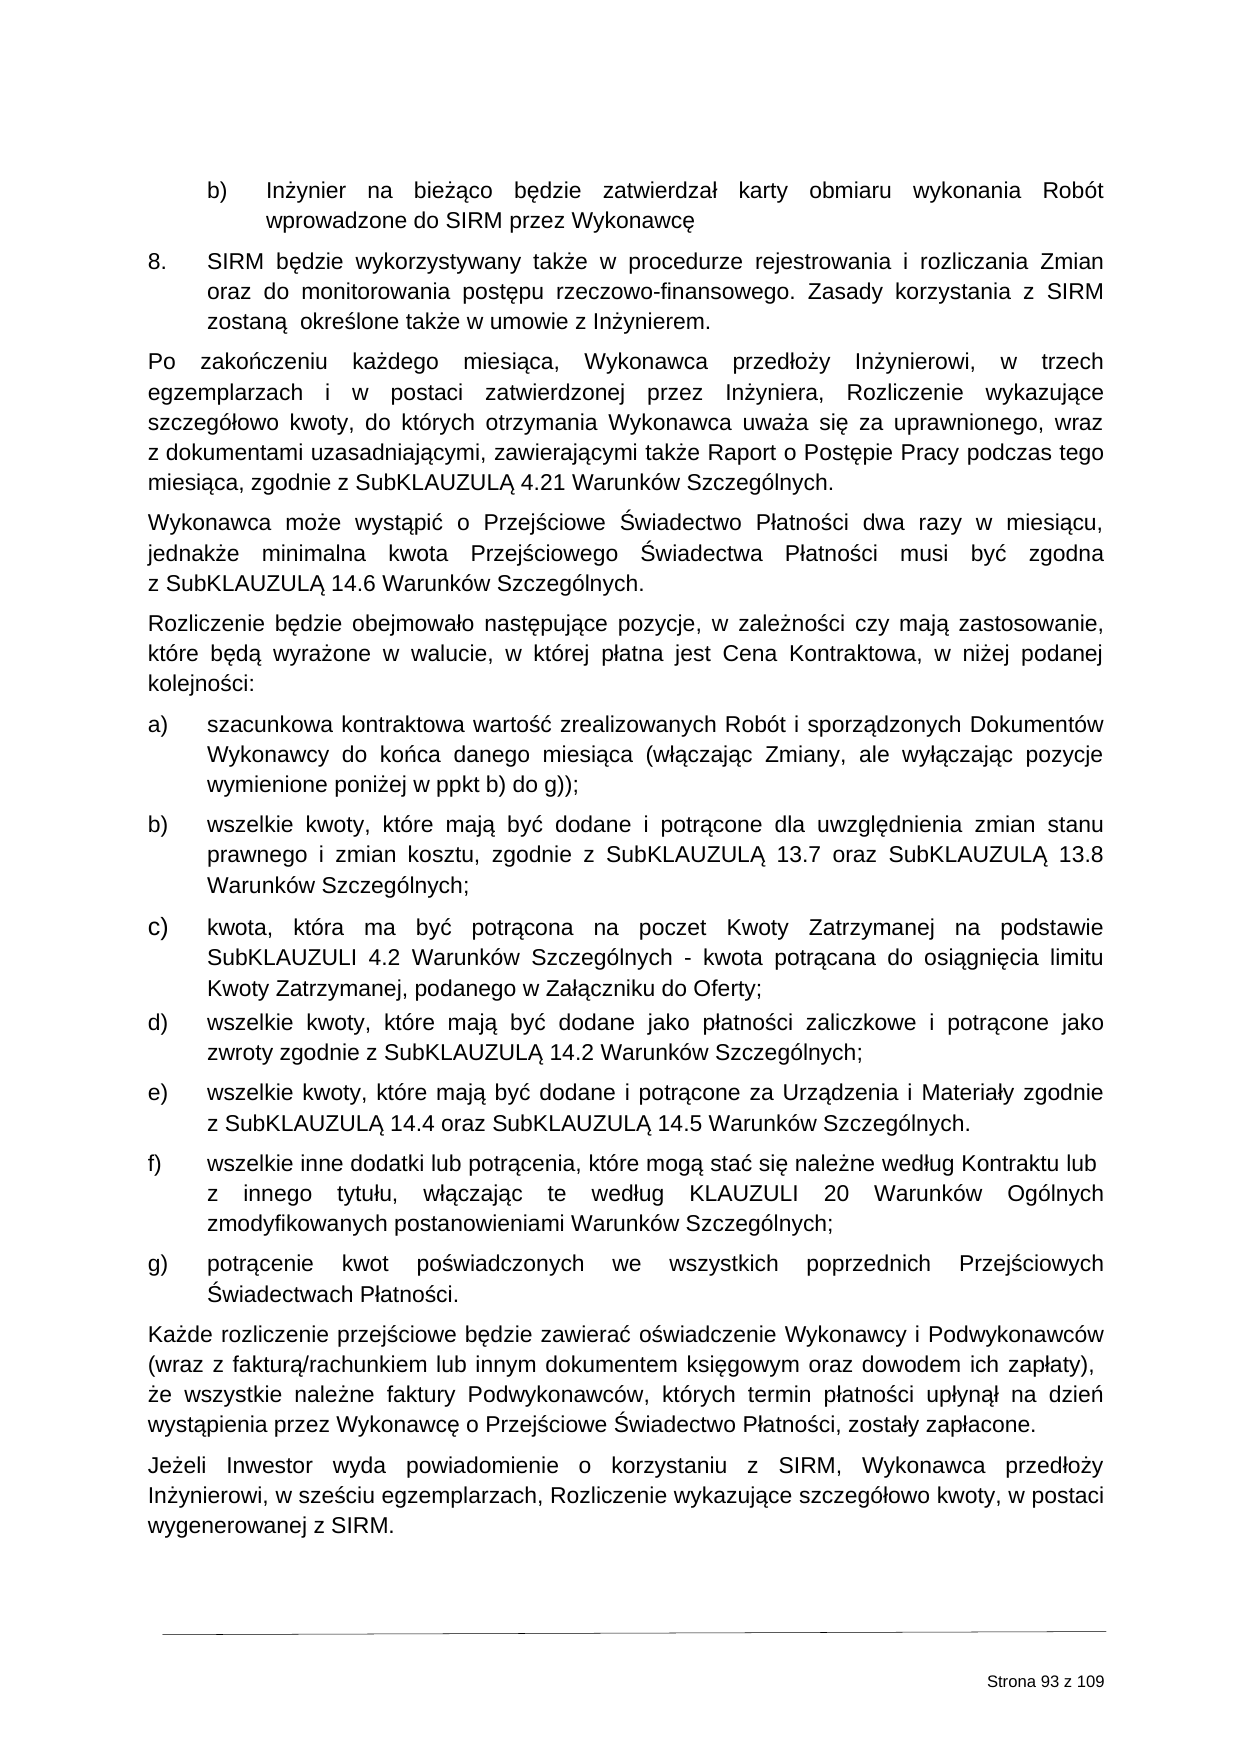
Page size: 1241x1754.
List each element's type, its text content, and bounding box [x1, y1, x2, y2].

text Każde rozliczenie przejściowe będzie zawierać oświadczenie Wykonawcy i Podwykonawców (wraz z fakturą/rachunkiem lub innym dokumentem księgowym oraz dowodem ich zapłaty), że wszystkie należne faktury Podwykonawców, których termin płatności upłynął na dzień wystąpienia przez Wykonawcę o Przejściowe Świadectwo Płatności, zostały zapłacone. [148, 1321, 1104, 1438]
list wszelkie kwoty, które mają być dodane i potrącone za Urządzenia i Materiały zgodnie z SubKLAUZULĄ 14.4 oraz SubKLAUZULĄ 14.5 Warunków Szczególnych. [148, 1079, 1104, 1136]
list kwota, która ma być potrącona na poczet Kwoty Zatrzymanej na podstawie SubKLAUZULI 4.2 Warunków Szczególnych - kwota potrącana do osiągnięcia limitu Kwoty Zatrzymanej, podanego w Załączniku do Oferty; [148, 912, 1104, 1001]
text Po zakończeniu każdego miesiąca, Wykonawca przedłoży Inżynierowi, w trzech egzemplarzach i w postaci zatwierdzonej przez Inżyniera, Rozliczenie wykazujące szczegółowo kwoty, do których otrzymania Wykonawca uważa się za uprawnionego, wraz z dokumentami uzasadniającymi, zawierającymi także Raport o Postępie Pracy podczas tego miesiąca, zgodnie z SubKLAUZULĄ 4.21 Warunków Szczególnych. [148, 348, 1104, 495]
list potrącenie kwot poświadczonych we wszystkich poprzednich Przejściowych Świadectwach Płatności. [148, 1250, 1104, 1307]
list SIRM będzie wykorzystywany także w procedurze rejestrowania i rozliczania Zmian oraz do monitorowania postępu rzeczowo-finansowego. Zasady korzystania z SIRM zostaną określone także w umowie z Inżynierem. [148, 248, 1104, 334]
list Inżynier na bieżąco będzie zatwierdzał karty obmiaru wykonania Robót wprowadzone do SIRM przez Wykonawcę [207, 177, 1104, 234]
list szacunkowa kontraktowa wartość zrealizowanych Robót i sporządzonych Dokumentów Wykonawcy do końca danego miesiąca (włączając Zmiany, ale wyłączając pozycje wymienione poniżej w ppkt b) do g)); [148, 711, 1104, 797]
text Jeżeli Inwestor wyda powiadomienie o korzystaniu z SIRM, Wykonawca przedłoży Inżynierowi, w sześciu egzemplarzach, Rozliczenie wykazujące szczegółowo kwoty, w postaci wygenerowanej z SIRM. [148, 1452, 1104, 1538]
list wszelkie kwoty, które mają być dodane i potrącone dla uwzględnienia zmian stanu prawnego i zmian kosztu, zgodnie z SubKLAUZULĄ 13.7 oraz SubKLAUZULĄ 13.8 Warunków Szczególnych; [148, 811, 1104, 898]
list wszelkie inne dodatki lub potrącenia, które mogą stać się należne według Kontraktu lub z innego tytułu, włączając te według KLAUZULI 20 Warunków Ogólnych zmodyfikowanych postanowieniami Warunków Szczególnych; [148, 1150, 1104, 1237]
text Wykonawca może wystąpić o Przejściowe Świadectwo Płatności dwa razy w miesiącu, jednakże minimalna kwota Przejściowego Świadectwa Płatności musi być zgodna z SubKLAUZULĄ 14.6 Warunków Szczególnych. [148, 509, 1104, 596]
text Rozliczenie będzie obejmowało następujące pozycje, w zależności czy mają zastosowanie, które będą wyrażone w walucie, w której płatna jest Cena Kontraktowa, w niżej podanej kolejności: [148, 610, 1104, 697]
list wszelkie kwoty, które mają być dodane jako płatności zaliczkowe i potrącone jako zwroty zgodnie z SubKLAUZULĄ 14.2 Warunków Szczególnych; [148, 1009, 1104, 1066]
